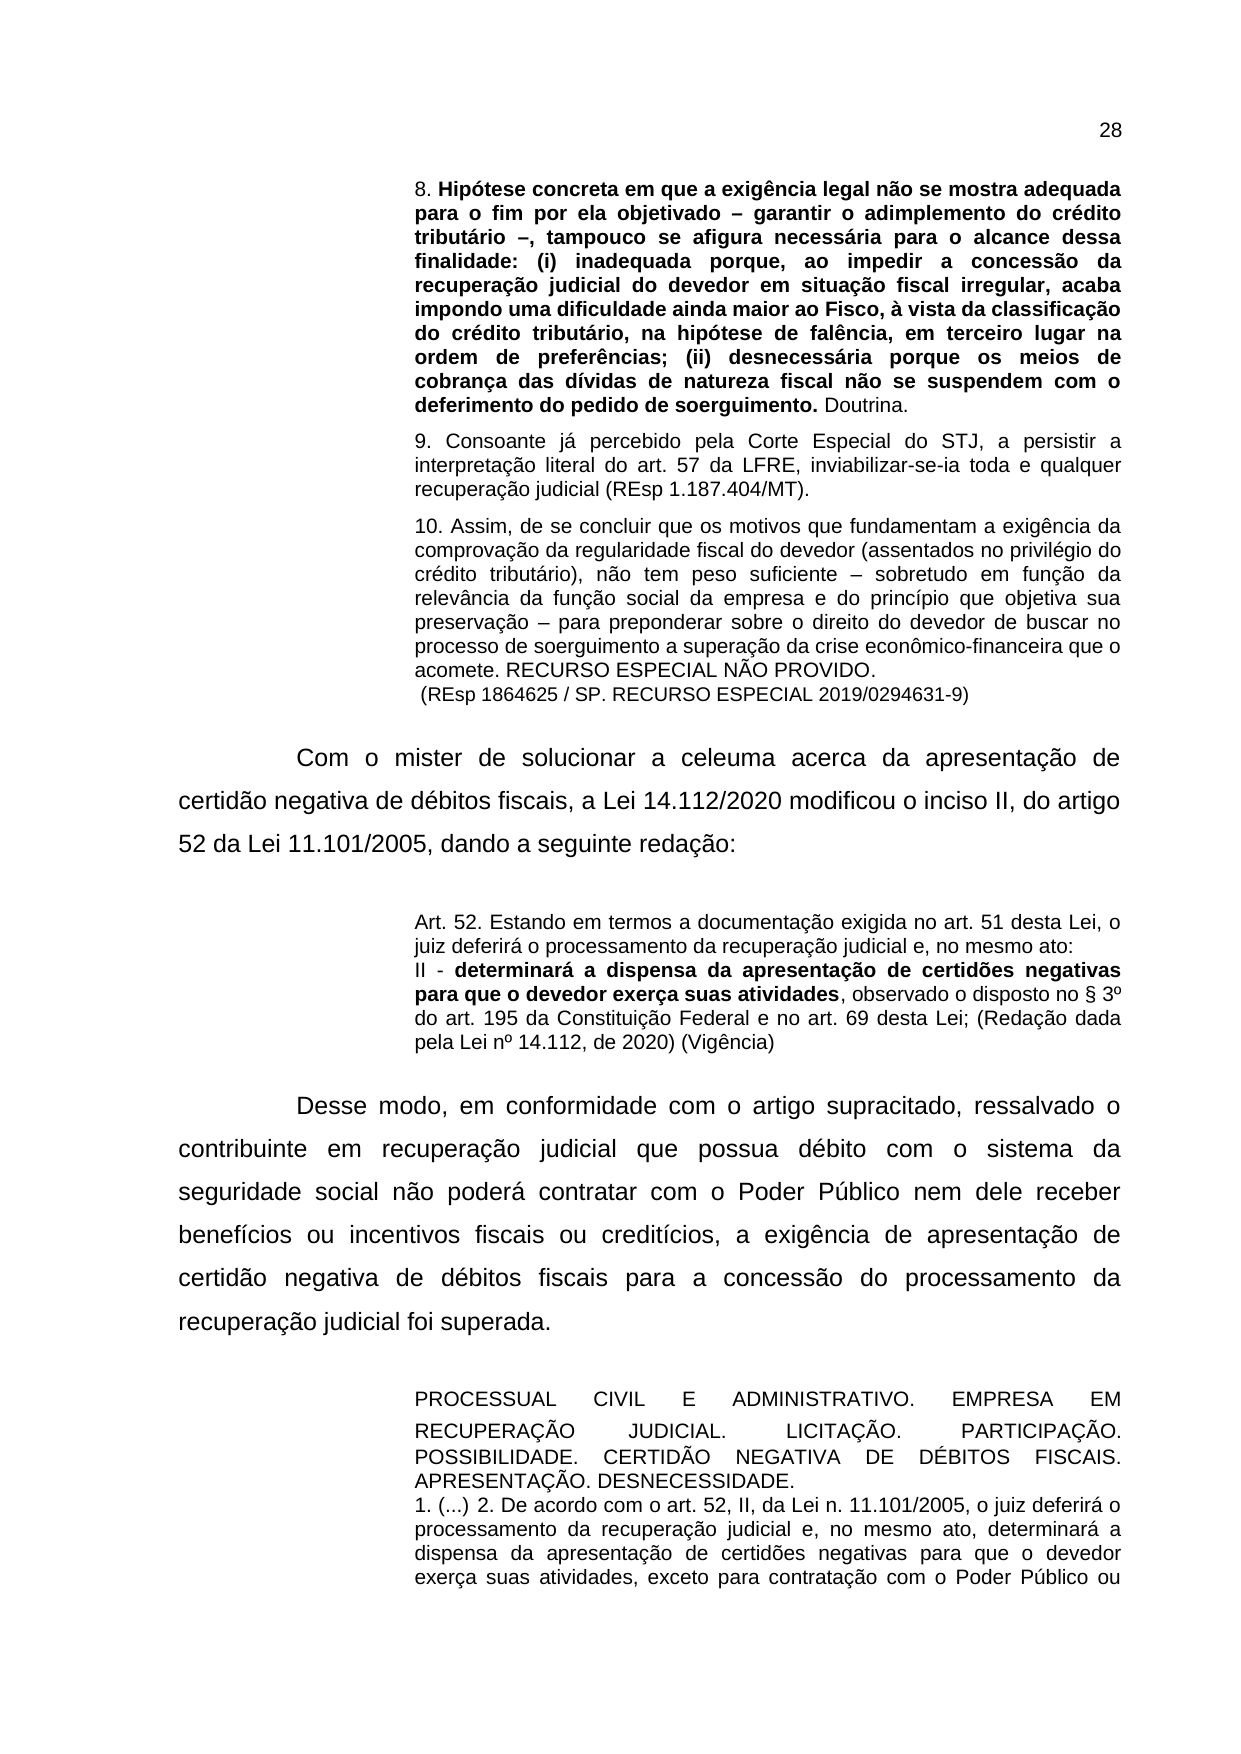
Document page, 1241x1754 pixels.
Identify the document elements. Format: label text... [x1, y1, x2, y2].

text 8. Hipótese concreta em que a exigência legal não se mostra adequada para o fim por ela objetivado – garantir o adimplemento do crédito tributário –, tampouco se afigura necessária para o alcance dessa finalidade: (i) inadequada porque, ao impedir a concessão da recuperação judicial do devedor em situação fiscal irregular, acaba impondo uma dificuldade ainda maior ao Fisco, à vista da classificação do crédito tributário, na hipótese de falência, em terceiro lugar na ordem de preferências; (ii) desnecessária porque os meios de cobrança das dívidas de natureza fiscal não se suspendem com o deferimento do pedido de soerguimento. Doutrina. [414, 177, 1122, 417]
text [414, 1493, 1122, 1588]
text 10. Assim, de se concluir que os motivos que fundamentam a exigência da comprovação da regularidade fiscal do devedor (assentados no privilégio do crédito tributário), não tem peso suficiente – sobretudo em função da relevância da função social da empresa e do princípio que objetiva sua preservação – para preponderar sobre o direito do devedor de buscar no processo de soerguimento a superação da crise econômico-financeira que o acomete. RECURSO ESPECIAL NÃO PROVIDO. [414, 514, 1122, 681]
text Desse modo, em conformidade com o artigo supracitado, ressalvado o contribuinte em recuperação judicial que possua débito com o sistema da seguridade social não poderá contratar com o Poder Público nem dele receber benefícios ou incentivos fiscais ou creditícios, a exigência de apresentação de certidão negativa de débitos fiscais para a concessão do processamento da recuperação judicial foi superada. [178, 1091, 1122, 1335]
text II - determinará a dispensa da apresentação de certidões negativas para que o devedor exerça suas atividades, observado o disposto no § 3º do art. 195 da Constituição Federal e no art. 69 desta Lei; (Redação dada pela Lei nº 14.112, de 2020) (Vigência) [414, 958, 1122, 1053]
text PROCESSUAL CIVIL E ADMINISTRATIVO. EMPRESA EM RECUPERAÇÃO JUDICIAL. LICITAÇÃO. PARTICIPAÇÃO. POSSIBILIDADE. CERTIDÃO NEGATIVA DE DÉBITOS FISCAIS. APRESENTAÇÃO. DESNECESSIDADE. [414, 1387, 1122, 1493]
text 9. Consoante já percebido pela Corte Especial do STJ, a persistir a interpretação literal do art. 57 da LFRE, inviabilizar-se-ia toda e qualquer recuperação judicial (REsp 1.187.404/MT). [414, 429, 1122, 501]
text Com o mister de solucionar a celeuma acerca da apresentação de certidão negativa de débitos fiscais, a Lei 14.112/2020 modificou o inciso II, do artigo 52 da Lei 11.101/2005, dando a seguinte redação: [178, 743, 1122, 858]
text (REsp 1864625 / SP. RECURSO ESPECIAL 2019/0294631-9) [414, 681, 1122, 705]
text Art. 52. Estando em termos a documentação exigida no art. 51 desta Lei, o juiz deferirá o processamento da recuperação judicial e, no mesmo ato: [414, 910, 1122, 958]
